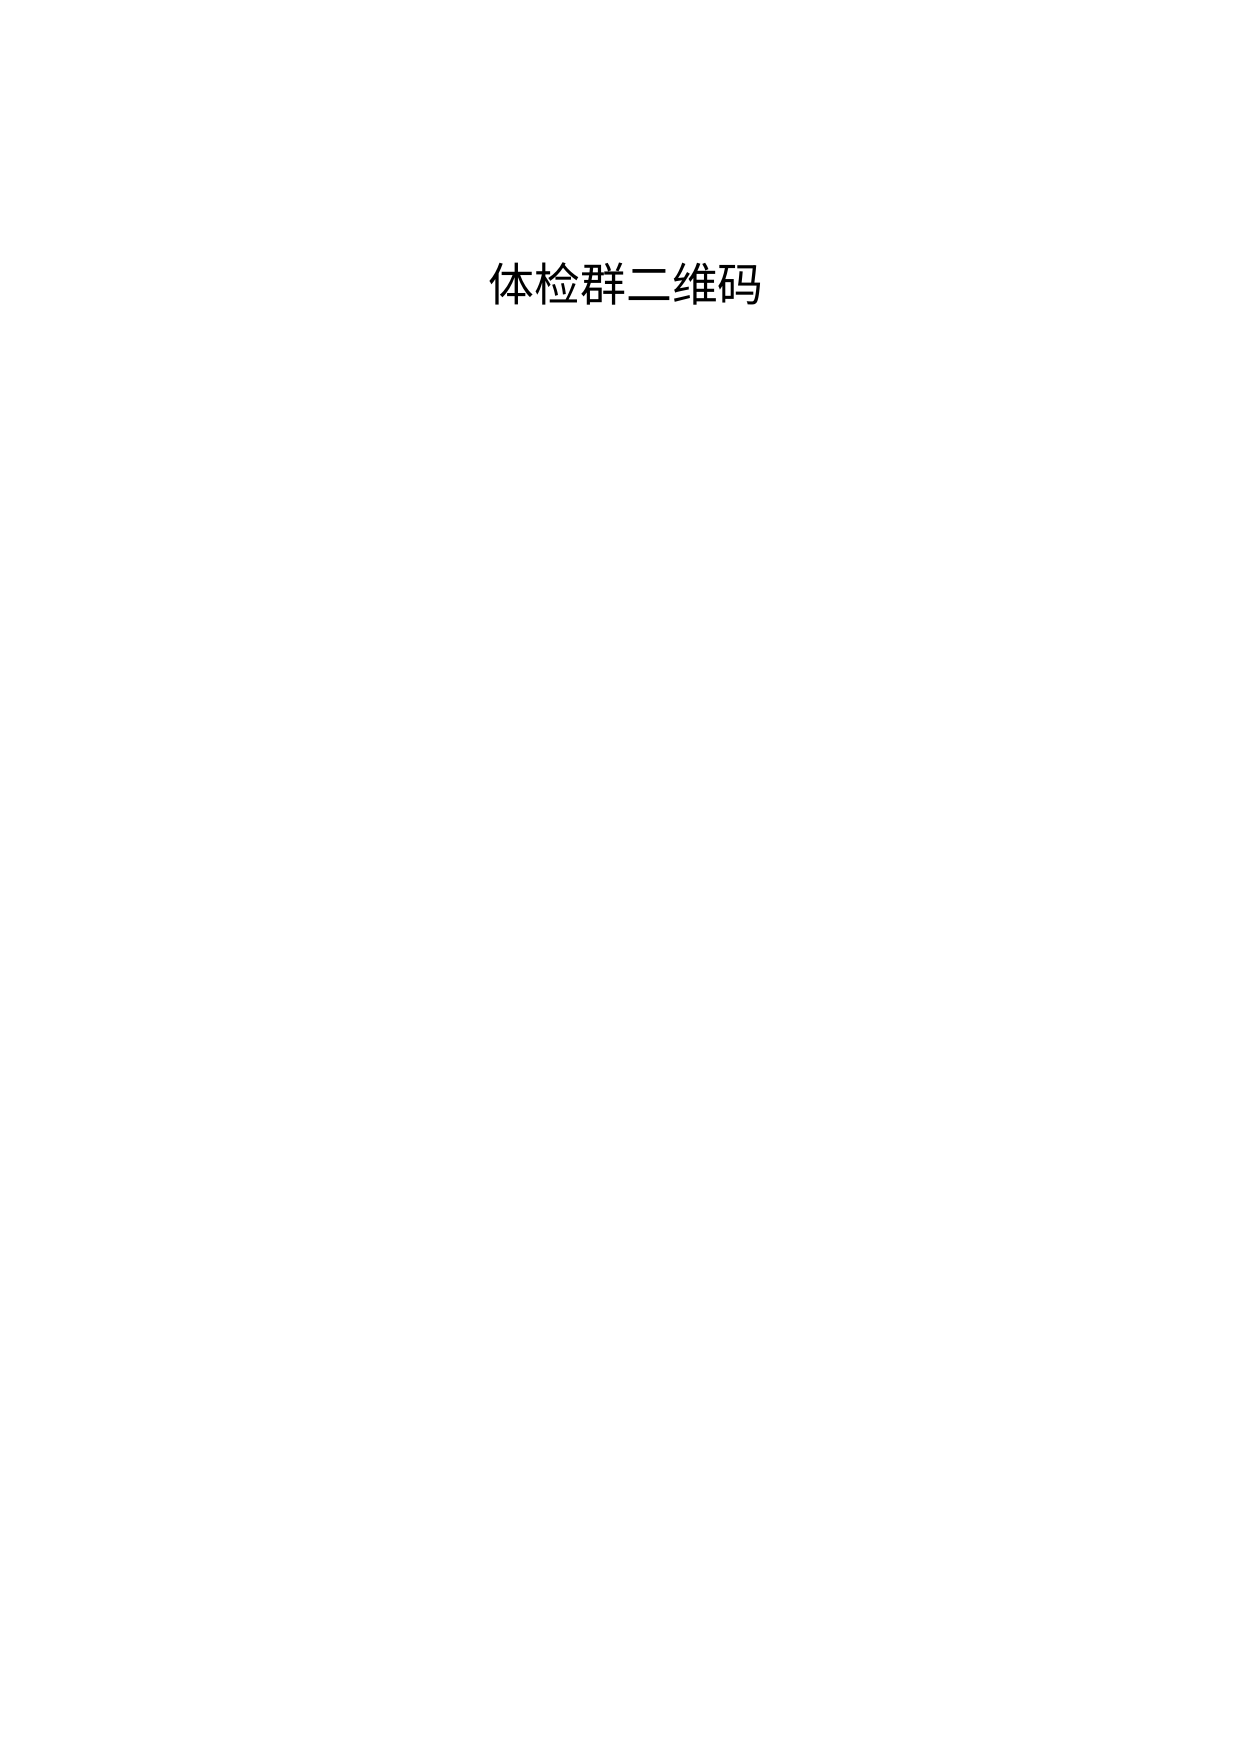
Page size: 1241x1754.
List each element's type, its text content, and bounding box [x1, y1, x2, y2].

text 体检群二维码 [165, 233, 1087, 330]
